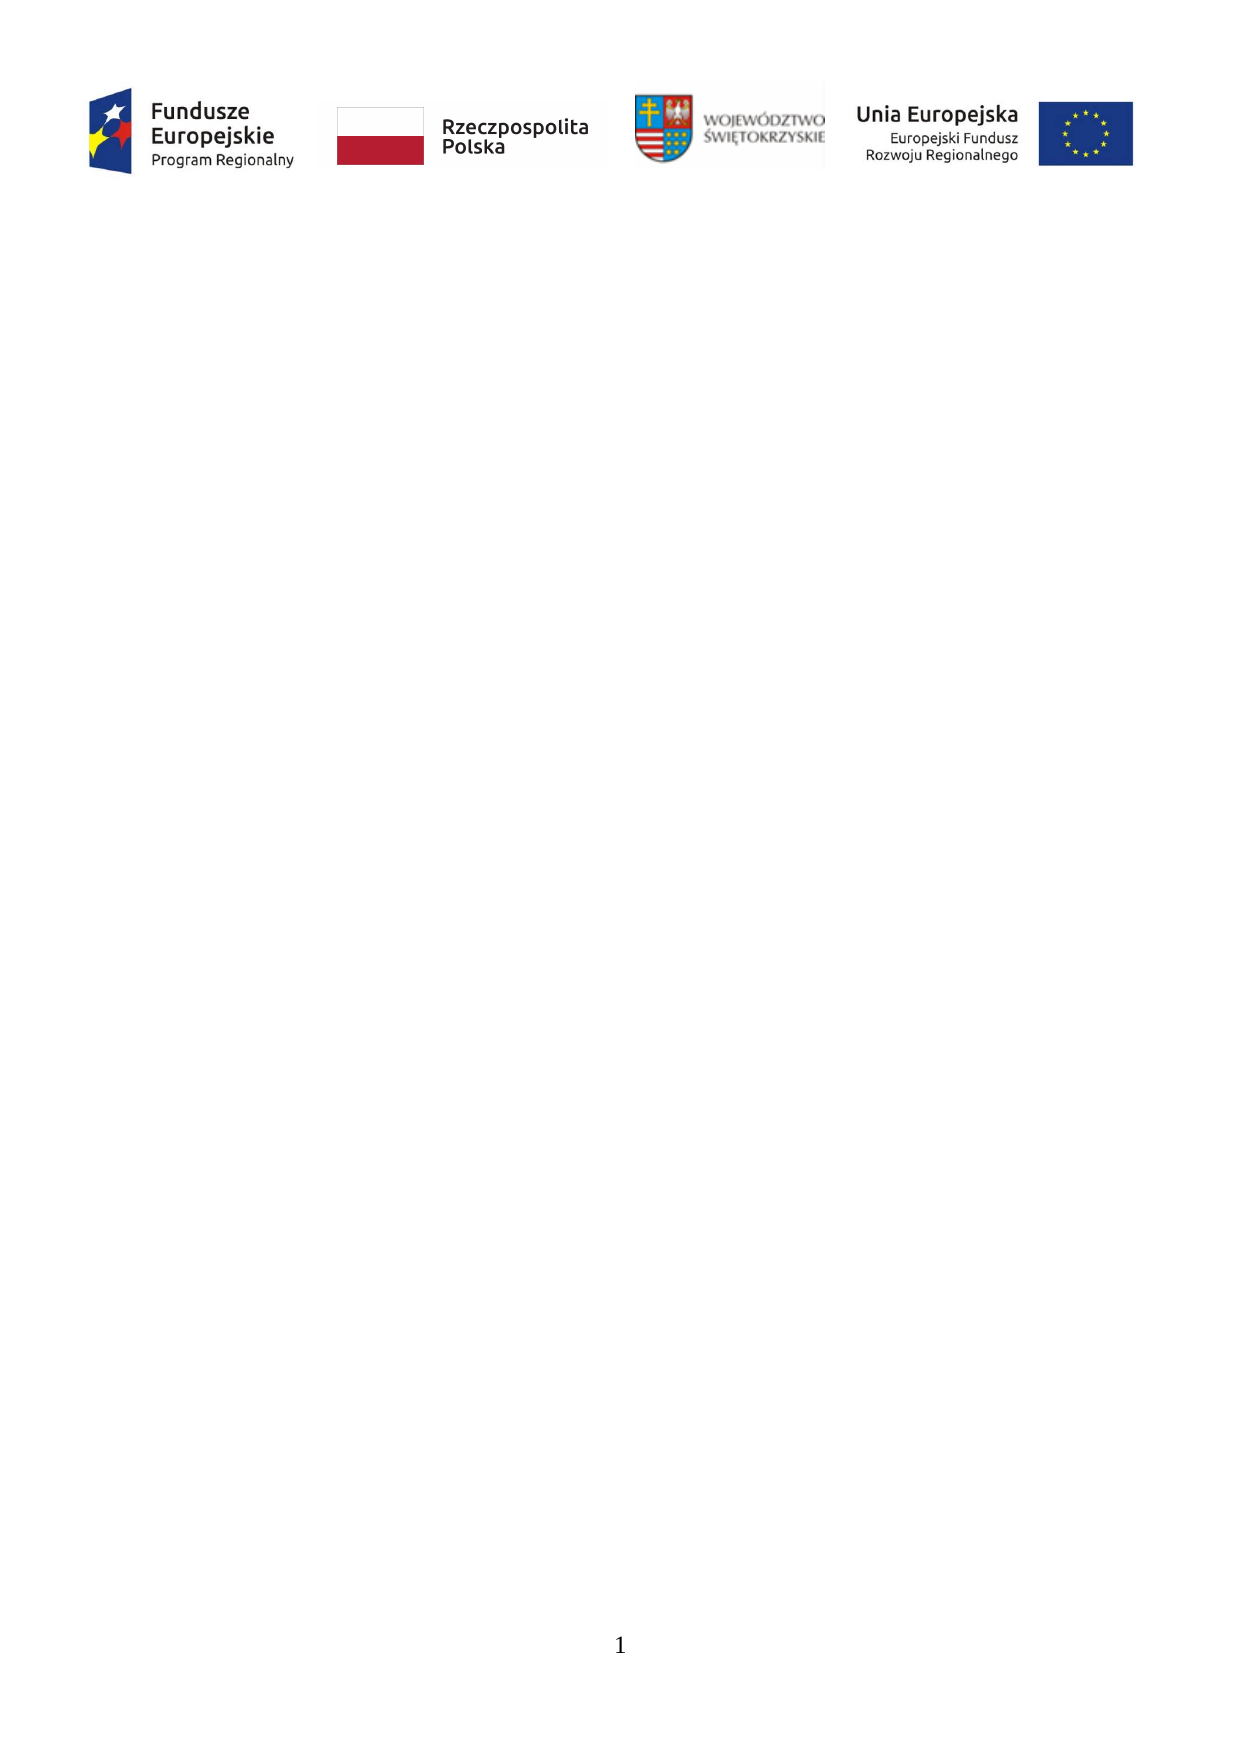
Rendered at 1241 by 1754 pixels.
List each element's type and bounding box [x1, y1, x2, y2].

picture [82, 81, 298, 182]
picture [853, 81, 1137, 181]
picture [635, 81, 825, 170]
